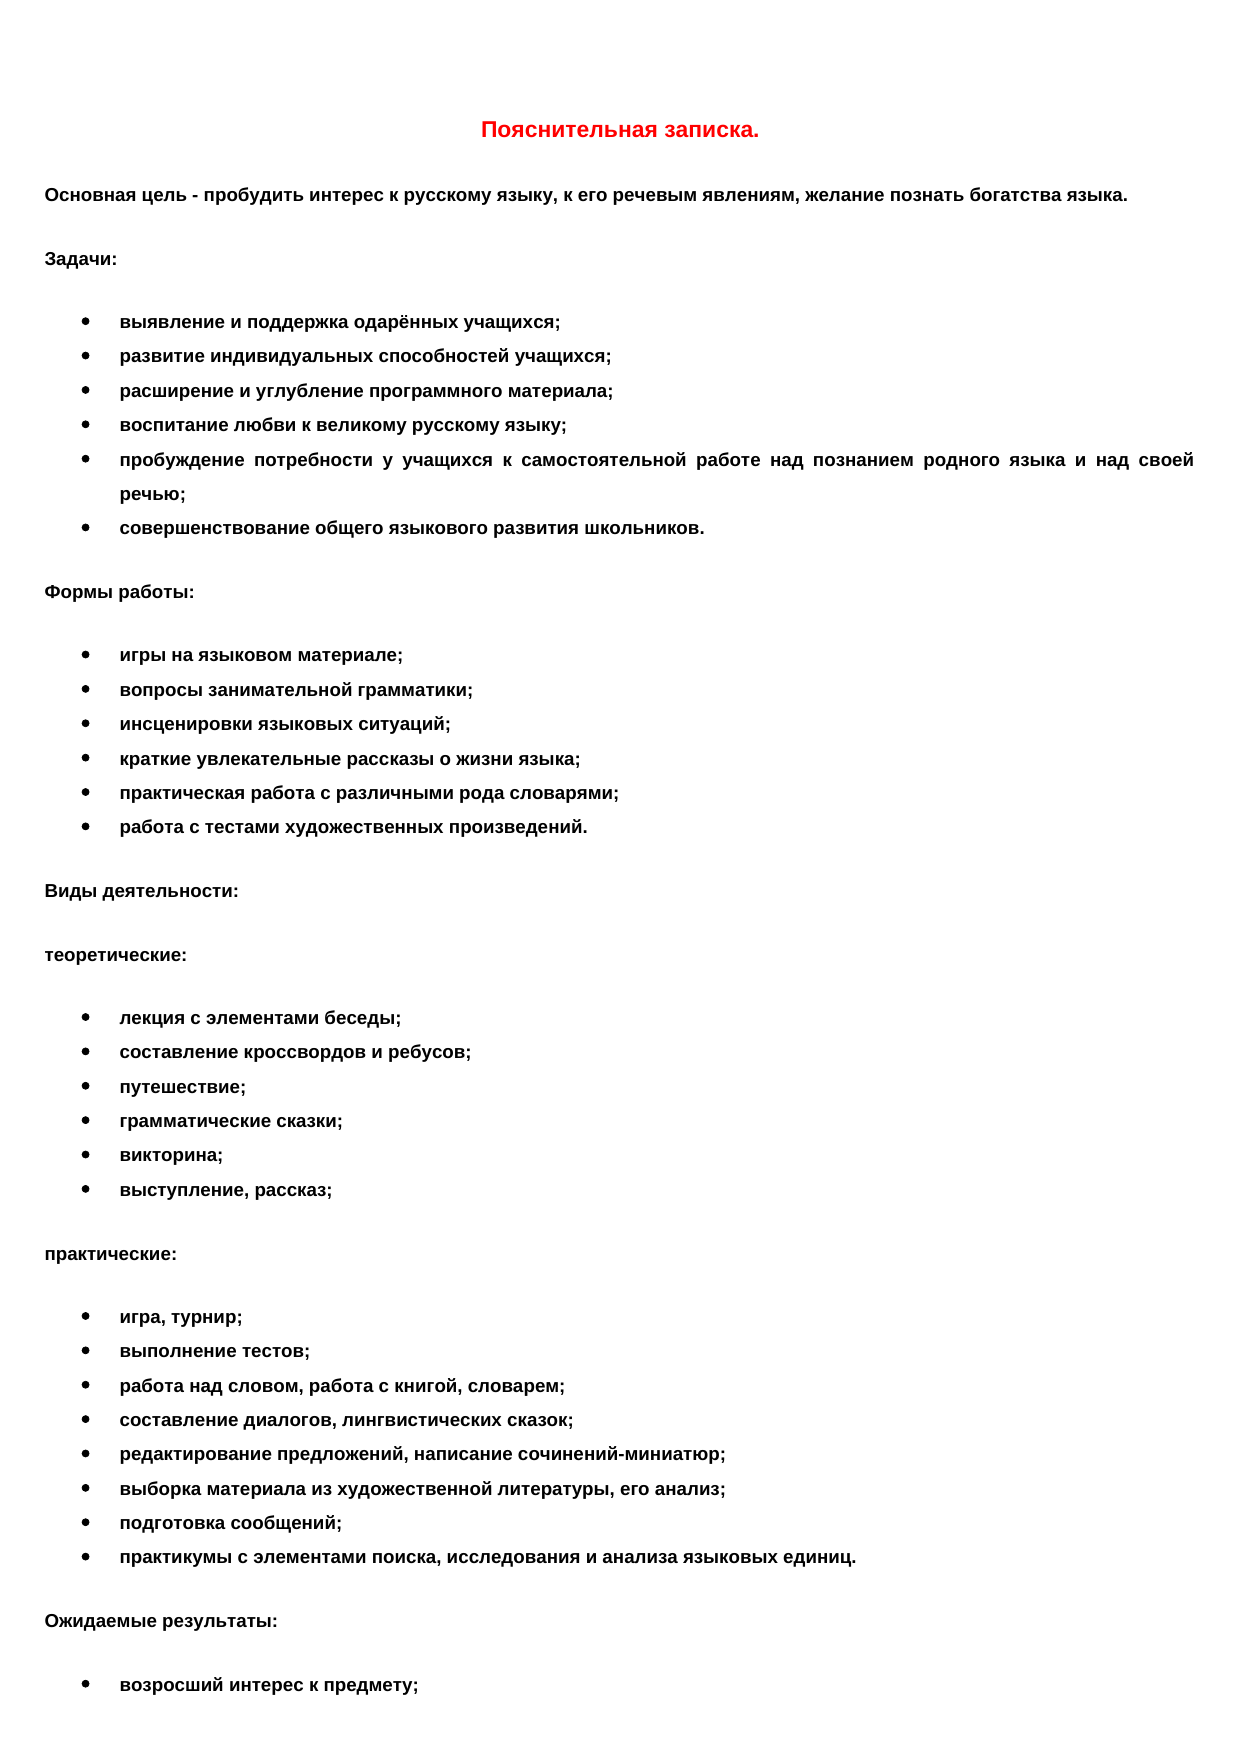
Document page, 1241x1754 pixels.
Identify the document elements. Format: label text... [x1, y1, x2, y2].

list составление диалогов, лингвистических сказок; [82, 1396, 1196, 1431]
text Основная цель - пробудить интерес к русскому языку, к его речевым явлениям, желание познать богатства языка. [44, 171, 1196, 206]
list вопросы занимательной грамматики; [82, 666, 1196, 701]
list составление кроссвордов и ребусов; [82, 1029, 1196, 1063]
list развитие индивидуальных способностей учащихся; [82, 333, 1196, 367]
list игры на языковом материале; [82, 632, 1196, 666]
text Формы работы: [44, 568, 1196, 603]
list выборка материала из художественной литературы, его анализ; [82, 1465, 1196, 1499]
list лекция с элементами беседы; [82, 994, 1196, 1029]
list грамматические сказки; [82, 1097, 1196, 1132]
list инсценировки языковых ситуаций; [82, 701, 1196, 735]
list воспитание любви к великому русскому языку; [82, 402, 1196, 436]
text Пояснительная записка. [44, 108, 1196, 142]
list путешествие; [82, 1063, 1196, 1097]
text Ожидаемые результаты: [44, 1597, 1196, 1632]
list возросший интерес к предмету; [82, 1661, 1196, 1695]
list выявление и поддержка одарённых учащихся; [82, 298, 1196, 333]
text теоретические: [44, 931, 1196, 965]
list работа над словом, работа с книгой, словарем; [82, 1362, 1196, 1396]
list пробуждение потребности у учащихся к самостоятельной работе над познанием родного языка и над своей речью; [82, 436, 1196, 505]
list краткие увлекательные рассказы о жизни языка; [82, 735, 1196, 769]
list подготовка сообщений; [82, 1499, 1196, 1534]
list редактирование предложений, написание сочинений-миниатюр; [82, 1431, 1196, 1465]
text практические: [44, 1230, 1196, 1264]
list игра, турнир; [82, 1293, 1196, 1328]
text Задачи: [44, 235, 1196, 269]
list викторина; [82, 1132, 1196, 1166]
list практикумы с элементами поиска, исследования и анализа языковых единиц. [82, 1534, 1196, 1568]
text Виды деятельности: [44, 867, 1196, 902]
list работа с тестами художественных произведений. [82, 804, 1196, 838]
list выступление, рассказ; [82, 1166, 1196, 1201]
list расширение и углубление программного материала; [82, 367, 1196, 402]
list практическая работа с различными рода словарями; [82, 769, 1196, 804]
list совершенствование общего языкового развития школьников. [82, 505, 1196, 539]
list выполнение тестов; [82, 1328, 1196, 1362]
